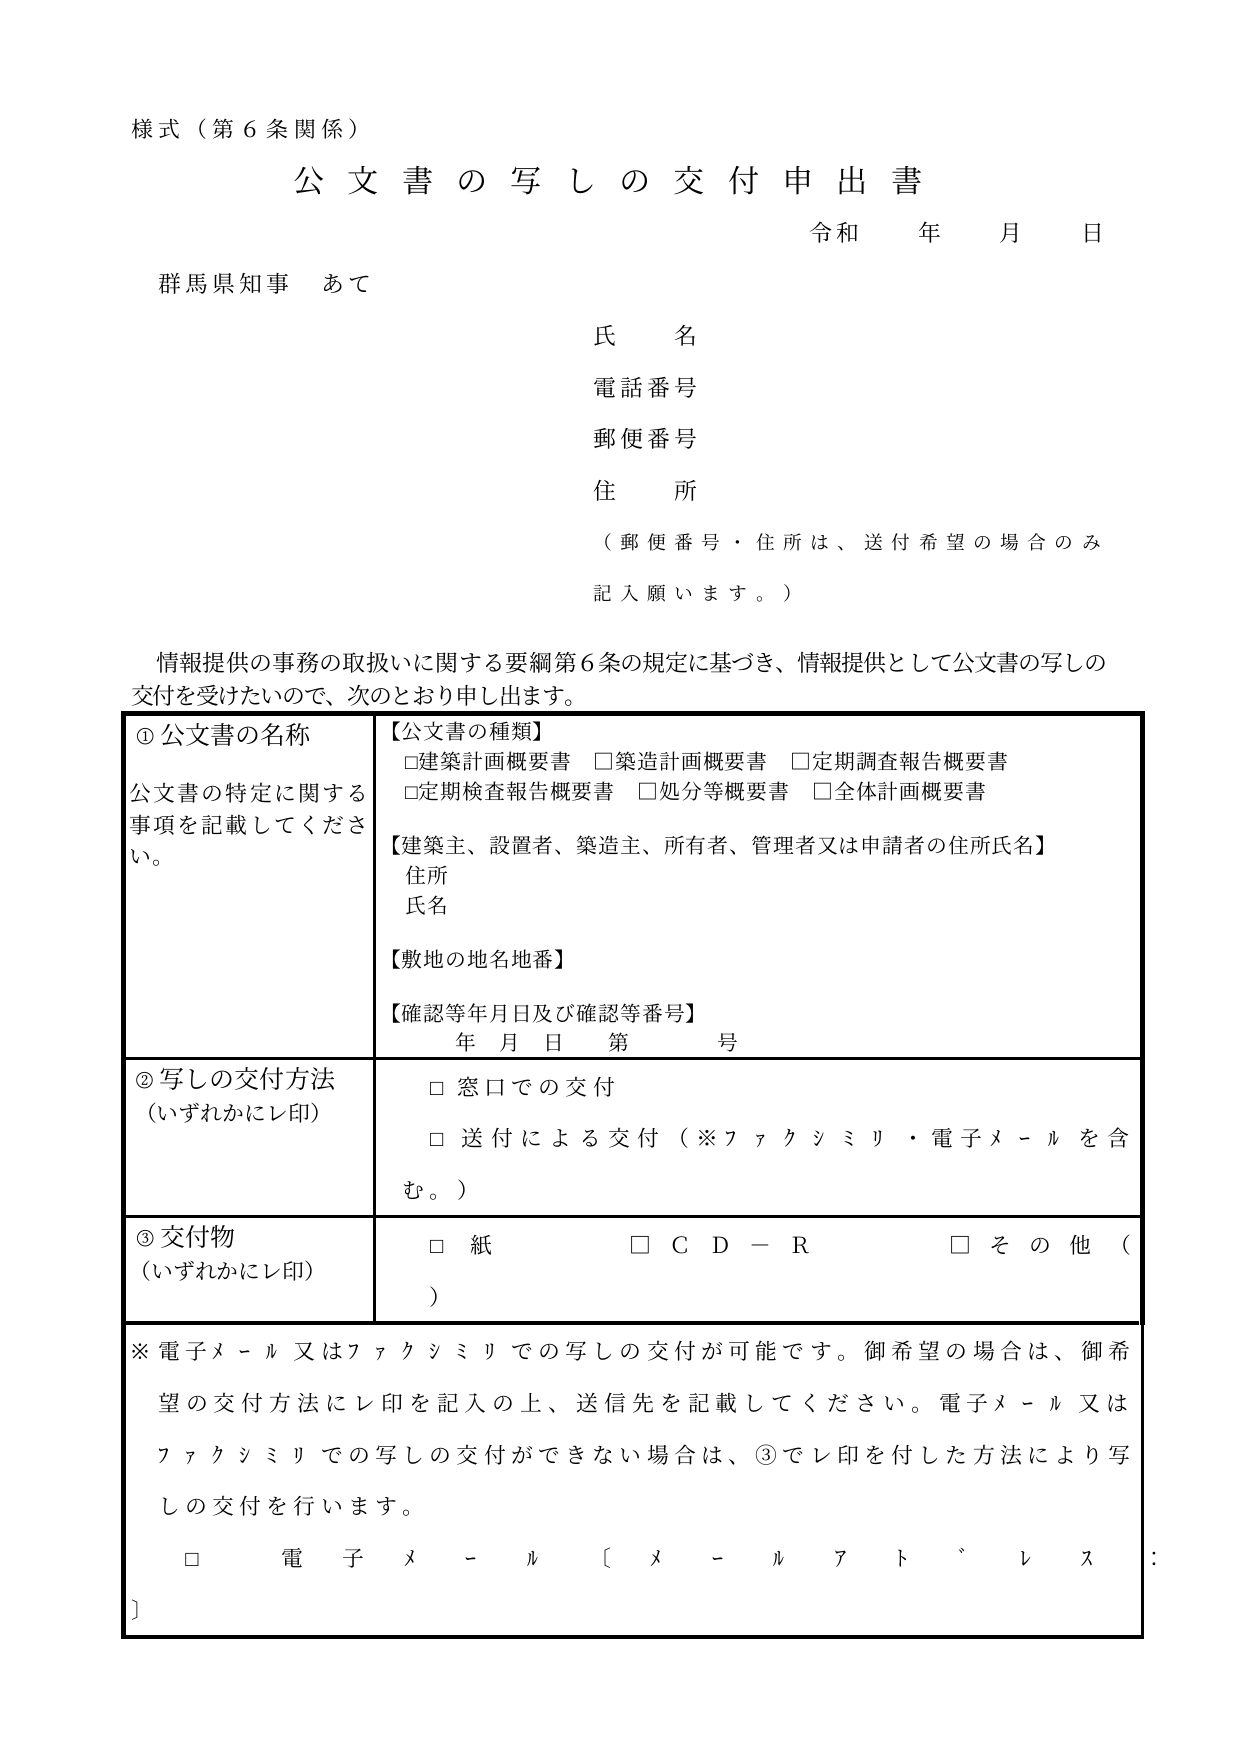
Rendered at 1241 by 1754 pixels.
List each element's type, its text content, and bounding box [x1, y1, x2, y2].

text 電話番号 [578, 360, 1109, 412]
text 住 所 [578, 464, 1109, 515]
text 郵便番号 [578, 412, 1109, 464]
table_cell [126, 1321, 1141, 1634]
text （郵便番号・住所は、送付希望の場合のみ記入願います。） [578, 515, 1109, 619]
text 令和 年 月 日 [131, 205, 1109, 257]
table_cell □ 窓口での交付 □ 送付による交付（※ﾌｧｸｼﾐﾘ・電子ﾒｰﾙを含む。） [376, 1060, 1140, 1215]
text 情報提供の事務の取扱いに関する要綱第６条の規定に基づき、情報提供として公文書の写しの交付を受けたいので、次のとおり申し出ます。 [131, 645, 1109, 711]
text 群馬県知事 あて [131, 257, 1109, 309]
text 氏 名 [578, 309, 1109, 360]
table_cell □紙 □ＣＤ－Ｒ □その他（ ） [376, 1218, 1140, 1321]
table_header 【公文書の種類】 □建築計画概要書 □築造計画概要書 □定期調査報告概要書 □定期検査報告概要書 □処分等概要書 □全体計画概要書 【建築主、設置者、築造主、所有者、管理者又は申請者の住所氏名】 住所 氏名 【敷地の地名地番】 【確認等年月日及び確認等番号】 年 月 日 第 号 [376, 716, 1140, 1057]
text 公文書の写しの交付申出書 [131, 154, 1109, 205]
table_cell ③交付物 （いずれかにレ印） [126, 1218, 373, 1321]
table_cell ②写しの交付方法 （いずれかにレ印） [126, 1060, 373, 1215]
table_header ①公文書の名称 公文書の特定に関する事項を記載してください。 [126, 716, 373, 1057]
text 様式（第６条関係） [131, 102, 1109, 154]
